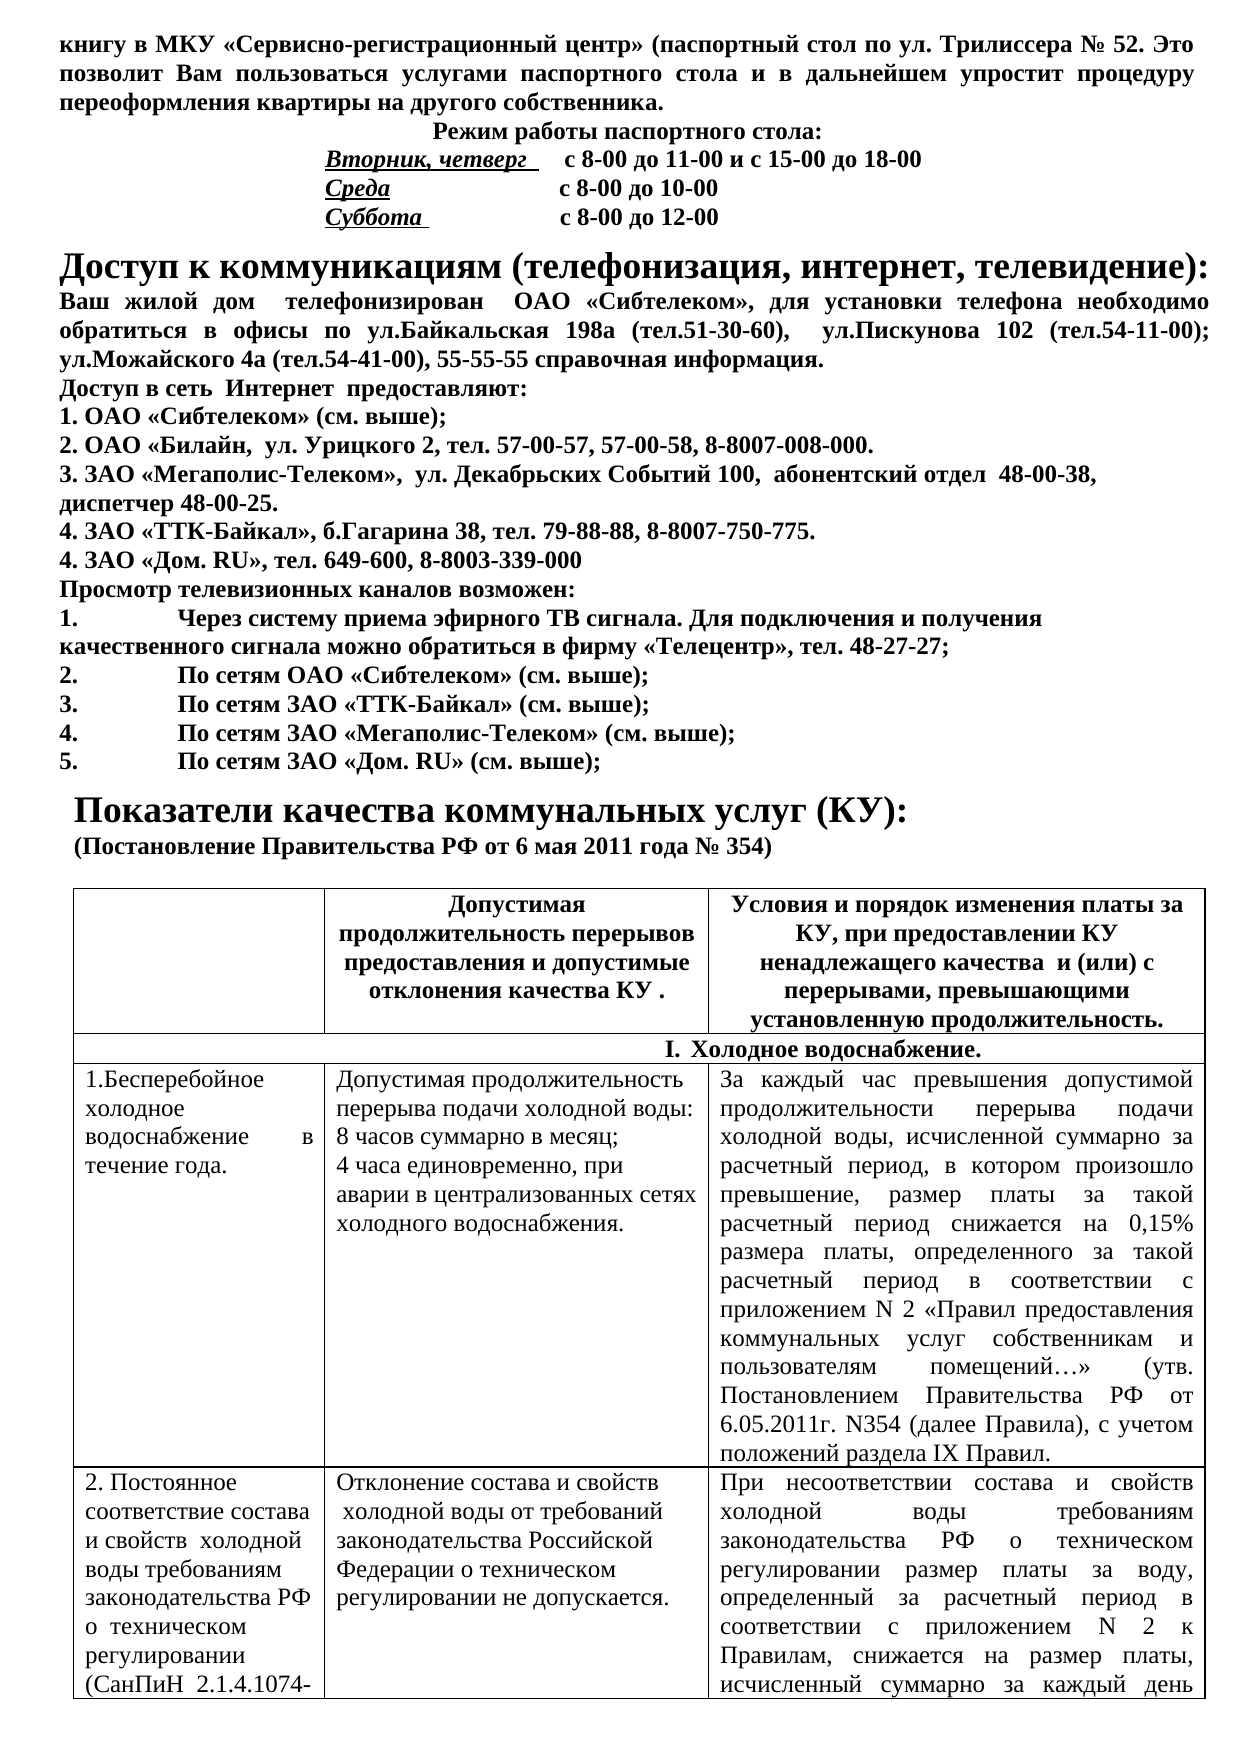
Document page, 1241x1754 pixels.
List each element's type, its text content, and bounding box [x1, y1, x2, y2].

text 2. ОАО «Билайн, ул. Урицкого 2, тел. 57-00-57, 57-00-58, 8-8007-008-000. [59, 430, 1211, 459]
table_header Условия и порядок изменения платы за КУ, при предоставлении КУ ненадлежащего качества и (или) с перерывами, превышающими установленную продолжительность. [709, 889, 1204, 1033]
table_header [74, 889, 324, 1033]
table_cell Холодное водоснабжение. [74, 1034, 1204, 1063]
list По сетям ЗАО «Дом. RU» (см. выше); [59, 746, 1211, 775]
text Режим работы паспортного стола: [59, 116, 1196, 144]
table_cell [709, 1468, 1204, 1697]
text (Постановление Правительства РФ от 6 мая 2011 года № 354) [74, 831, 1211, 859]
text Ваш жилой дом телефонизирован ОАО «Сибтелеком», для установки телефона необходимо обратиться в офисы по ул.Байкальская 198а (тел.51-30-60), ул.Пискунова 102 (тел.54-11-00); ул.Можайского 4а (тел.54-41-00), 55-55-55 справочная информация. [59, 286, 1211, 373]
text Суббота с 8-00 до 12-00 [59, 202, 1196, 231]
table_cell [325, 1468, 708, 1697]
text 1. ОАО «Сибтелеком» (см. выше); [59, 401, 1211, 430]
text Просмотр телевизионных каналов возможен: [59, 574, 1211, 603]
text Среда с 8-00 до 10-00 [59, 173, 1196, 202]
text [59, 29, 1196, 116]
text Показатели качества коммунальных услуг (КУ): [74, 788, 1211, 831]
table_cell Допустимая продолжительность перерыва подачи холодной воды: 8 часов суммарно в месяц; 4 часа единовременно, при аварии в централизованных сетях холодного водоснабжения. [325, 1064, 708, 1466]
list По сетям ЗАО «ТТК-Байкал» (см. выше); [59, 689, 1211, 718]
text 4. ЗАО «ТТК-Байкал», б.Гагарина 38, тел. 79-88-88, 8-8007-750-775. [59, 516, 1211, 545]
table_cell 1.Бесперебойное холодное водоснабжение в течение года. [74, 1064, 324, 1466]
text Вторник, четверг с 8-00 до 11-00 и с 15-00 до 18-00 [59, 144, 1196, 173]
table_header Допустимая продолжительность перерывов предоставления и допустимые отклонения качества КУ . [325, 889, 708, 1033]
list Через систему приема эфирного ТВ сигнала. Для подключения и получения качественного сигнала можно обратиться в фирму «Телецентр», тел. 48-27-27; [59, 603, 1211, 660]
list По сетям ОАО «Сибтелеком» (см. выше); [59, 660, 1211, 689]
text Доступ к коммуникациям (телефонизация, интернет, телевидение): [59, 243, 1211, 286]
text Доступ в сеть Интернет предоставляют: [59, 373, 1211, 401]
table_cell За каждый час превышения допустимой продолжительности перерыва подачи холодной воды, исчисленной суммарно за расчетный период, в котором произошло превышение, размер платы за такой расчетный период снижается на 0,15% размера платы, определенного за такой расчетный период в соответствии с приложением N 2 «Правил предоставления коммунальных услуг собственникам и пользователям помещений…» (утв. Постановлением Правительства РФ от 6.05.2011г. N354 (далее Правила), с учетом положений раздела IX Правил. [709, 1064, 1204, 1466]
list По сетям ЗАО «Мегаполис-Телеком» (см. выше); [59, 718, 1211, 746]
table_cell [74, 1468, 324, 1697]
text 3. ЗАО «Мегаполис-Телеком», ул. Декабрьских Событий 100, абонентский отдел 48-00-38, диспетчер 48-00-25. [59, 459, 1211, 516]
text 4. ЗАО «Дом. RU», тел. 649-600, 8-8003-339-000 [59, 545, 1211, 574]
